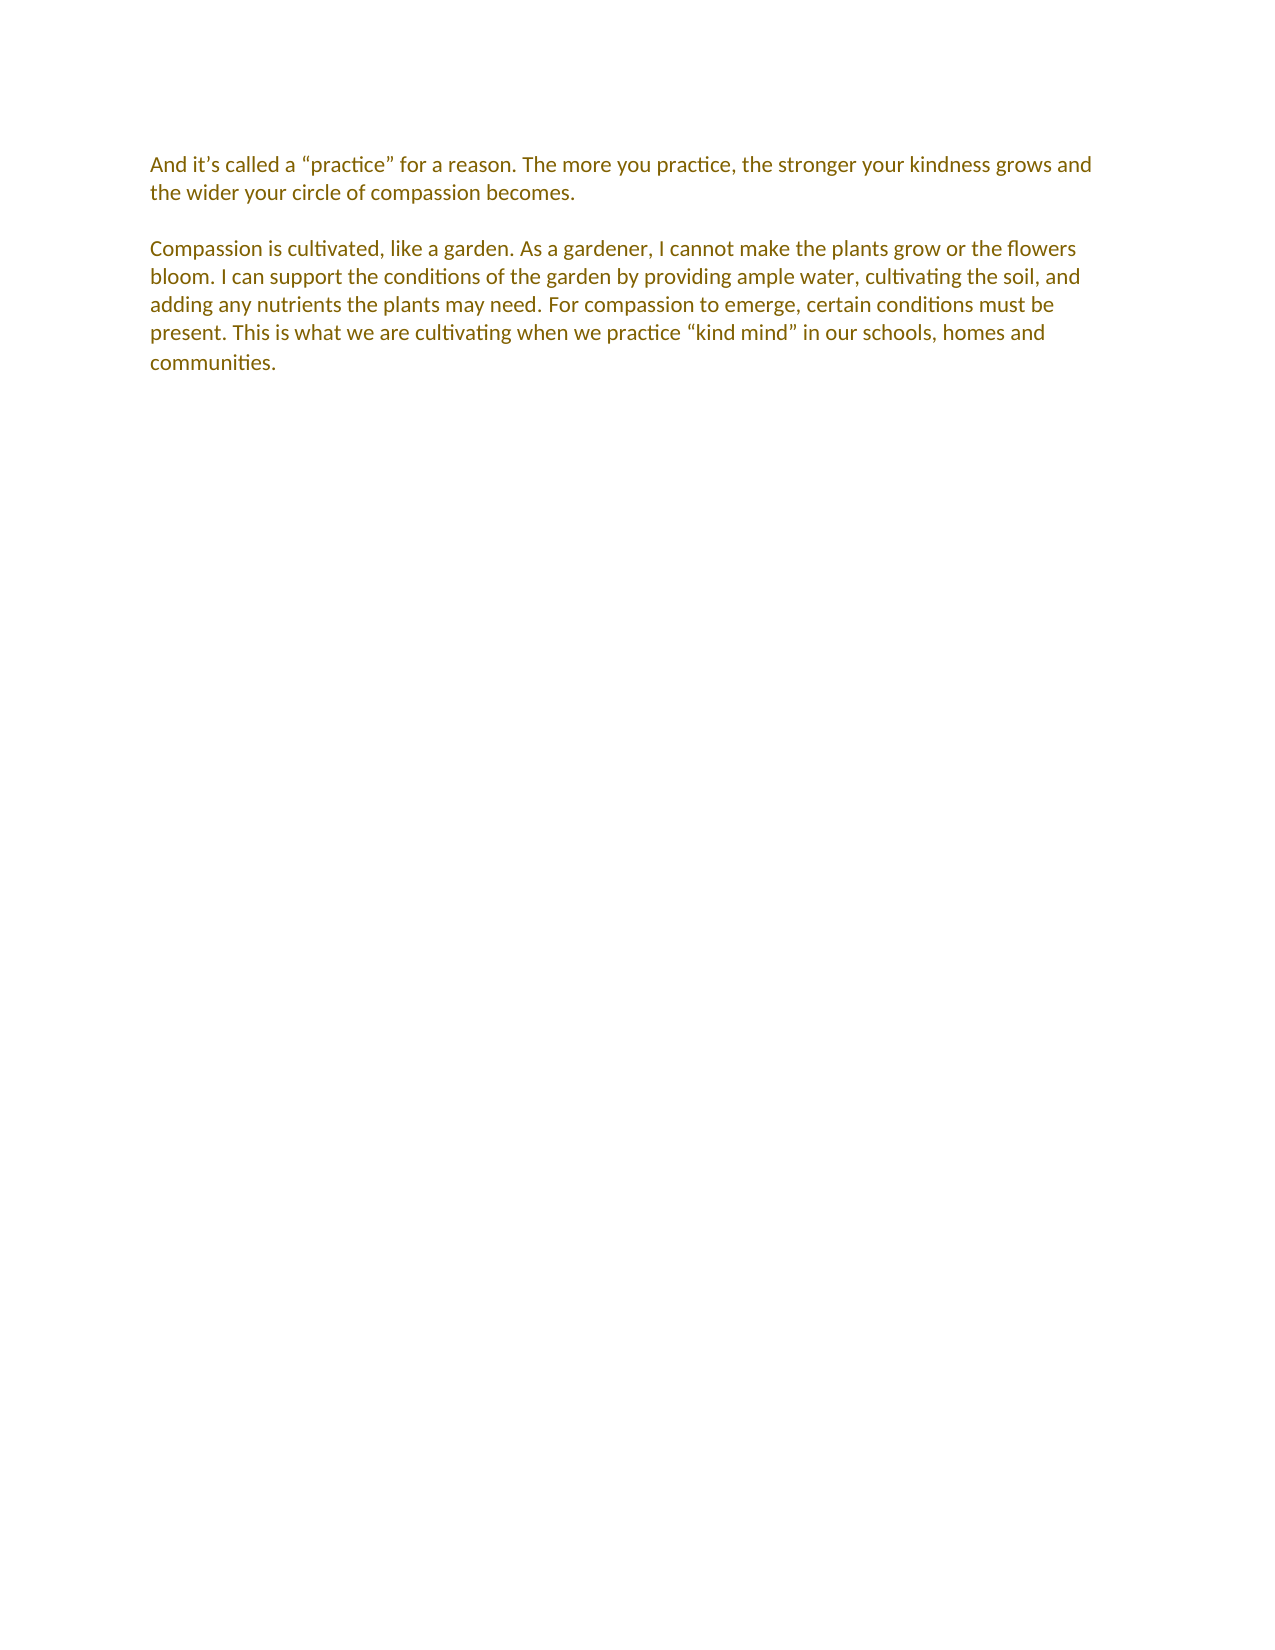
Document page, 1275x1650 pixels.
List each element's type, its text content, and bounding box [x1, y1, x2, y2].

text Compassion is cultivated, like a garden. As a gardener, I cannot make the plants grow or the flowers bloom. I can support the conditions of the garden by providing ample water, cultivating the soil, and adding any nutrients the plants may need. For compassion to emerge, certain conditions must be present. This is what we are cultivating when we practice “kind mind” in our schools, homes and communities. [150, 234, 1125, 377]
text And it’s called a “practice” for a reason. The more you practice, the stronger your kindness grows and the wider your circle of compassion becomes. [150, 150, 1125, 206]
